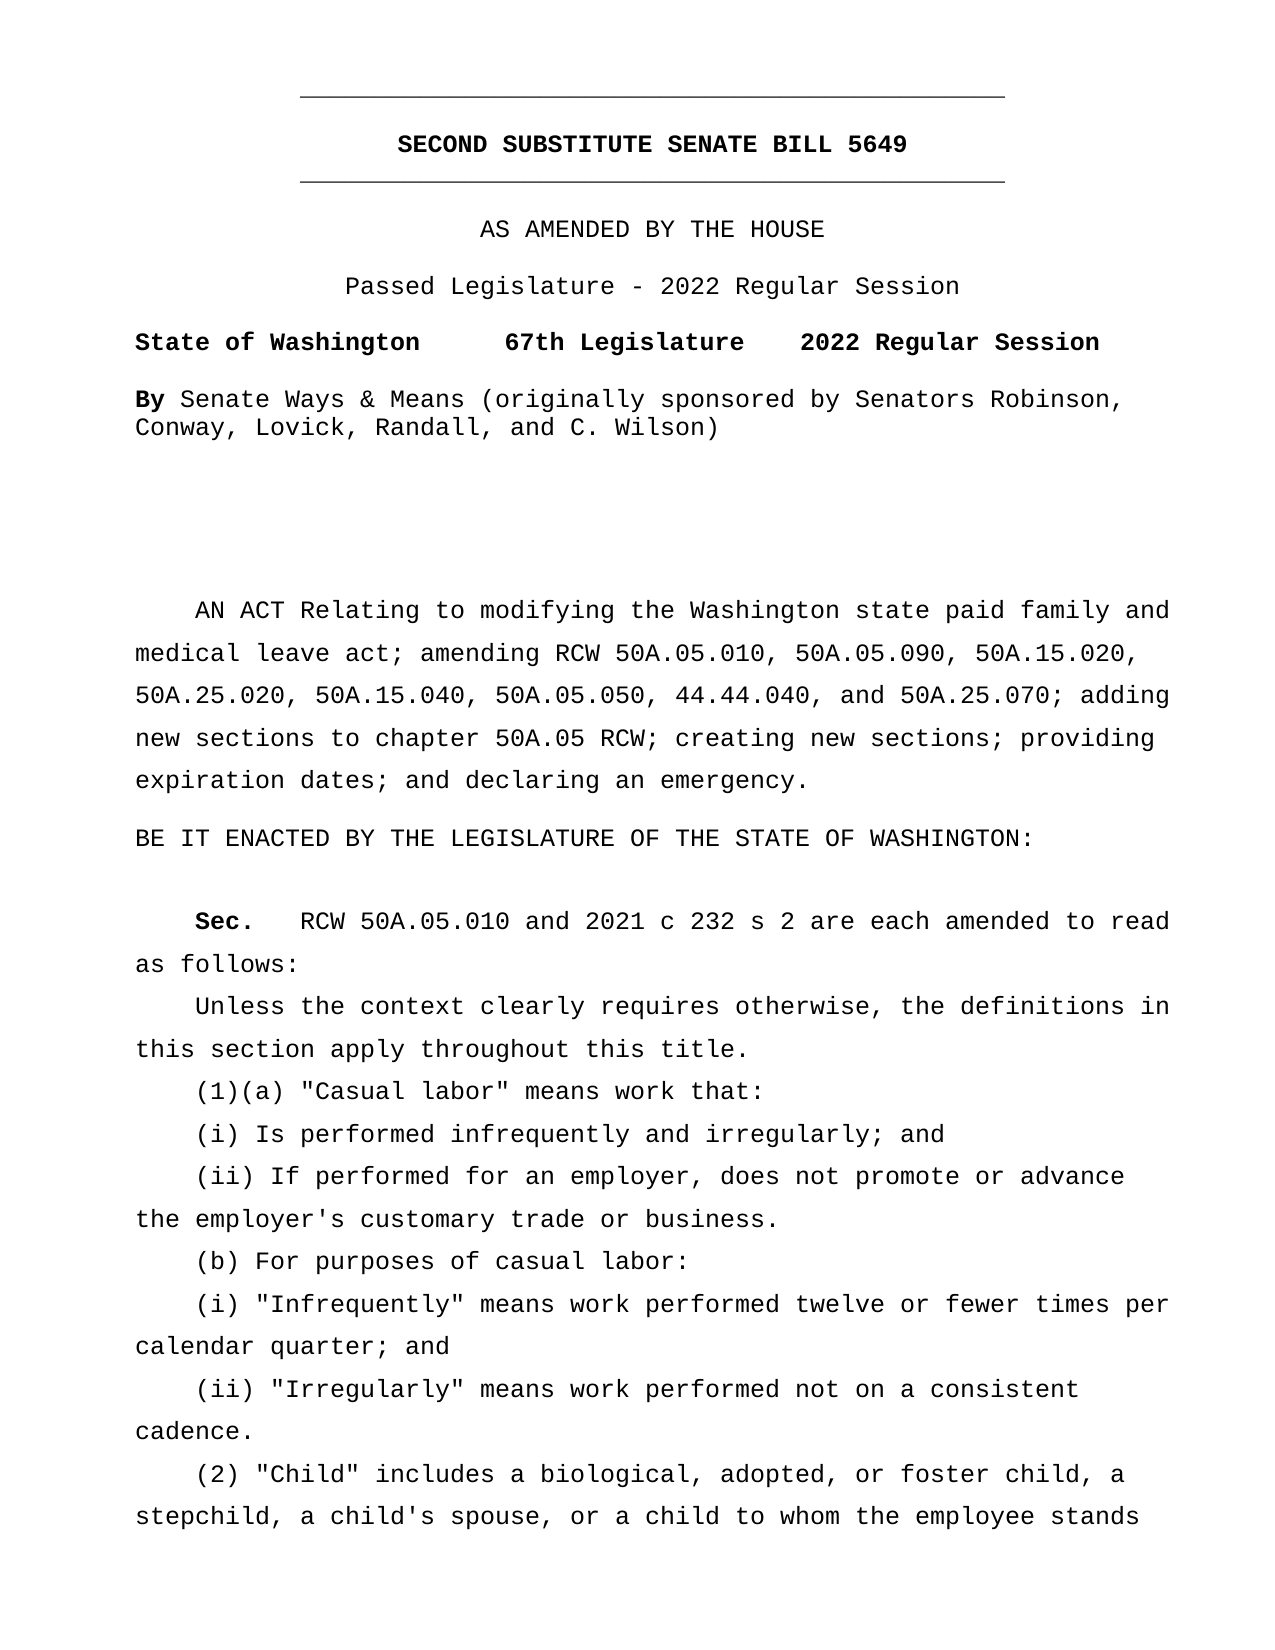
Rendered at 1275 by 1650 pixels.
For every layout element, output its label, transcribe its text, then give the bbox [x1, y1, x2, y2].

text Unless the context clearly requires otherwise, the definitions in this section apply throughout this title. [135, 981, 1170, 1066]
text (ii) "Irregularly" means work performed not on a consistent cadence. [135, 1363, 1170, 1448]
text AS AMENDED BY THE HOUSE [135, 217, 1170, 245]
text _______________________________________________ [135, 75, 1170, 103]
text (b) For purposes of casual labor: [135, 1236, 1170, 1278]
text State of Washington 67th Legislature 2022 Regular Session [135, 330, 1170, 358]
text SECOND SUBSTITUTE SENATE BILL 5649 [135, 132, 1170, 160]
text (i) "Infrequently" means work performed twelve or fewer times per calendar quarter; and [135, 1278, 1170, 1363]
text (i) Is performed infrequently and irregularly; and [135, 1108, 1170, 1151]
text (ii) If performed for an employer, does not promote or advance the employer's customary trade or business. [135, 1151, 1170, 1236]
text _______________________________________________ [135, 160, 1170, 188]
text AN ACT Relating to modifying the Washington state paid family and medical leave act; amending RCW 50A.05.010, 50A.05.090, 50A.15.020, 50A.25.020, 50A.15.040, 50A.05.050, 44.44.040, and 50A.25.070; adding new sections to chapter 50A.05 RCW; creating new sections; providing expiration dates; and declaring an emergency. [135, 585, 1170, 797]
text BE IT ENACTED BY THE LEGISLATURE OF THE STATE OF WASHINGTON: [135, 826, 1170, 854]
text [135, 1448, 1170, 1533]
text Passed Legislature - 2022 Regular Session [135, 273, 1170, 302]
text Sec. RCW 50A.05.010 and 2021 c 232 s 2 are each amended to read as follows: [135, 896, 1170, 981]
text (1)(a) "Casual labor" means work that: [135, 1066, 1170, 1108]
text By Senate Ways & Means (originally sponsored by Senators Robinson, Conway, Lovick, Randall, and C. Wilson) [135, 387, 1170, 443]
